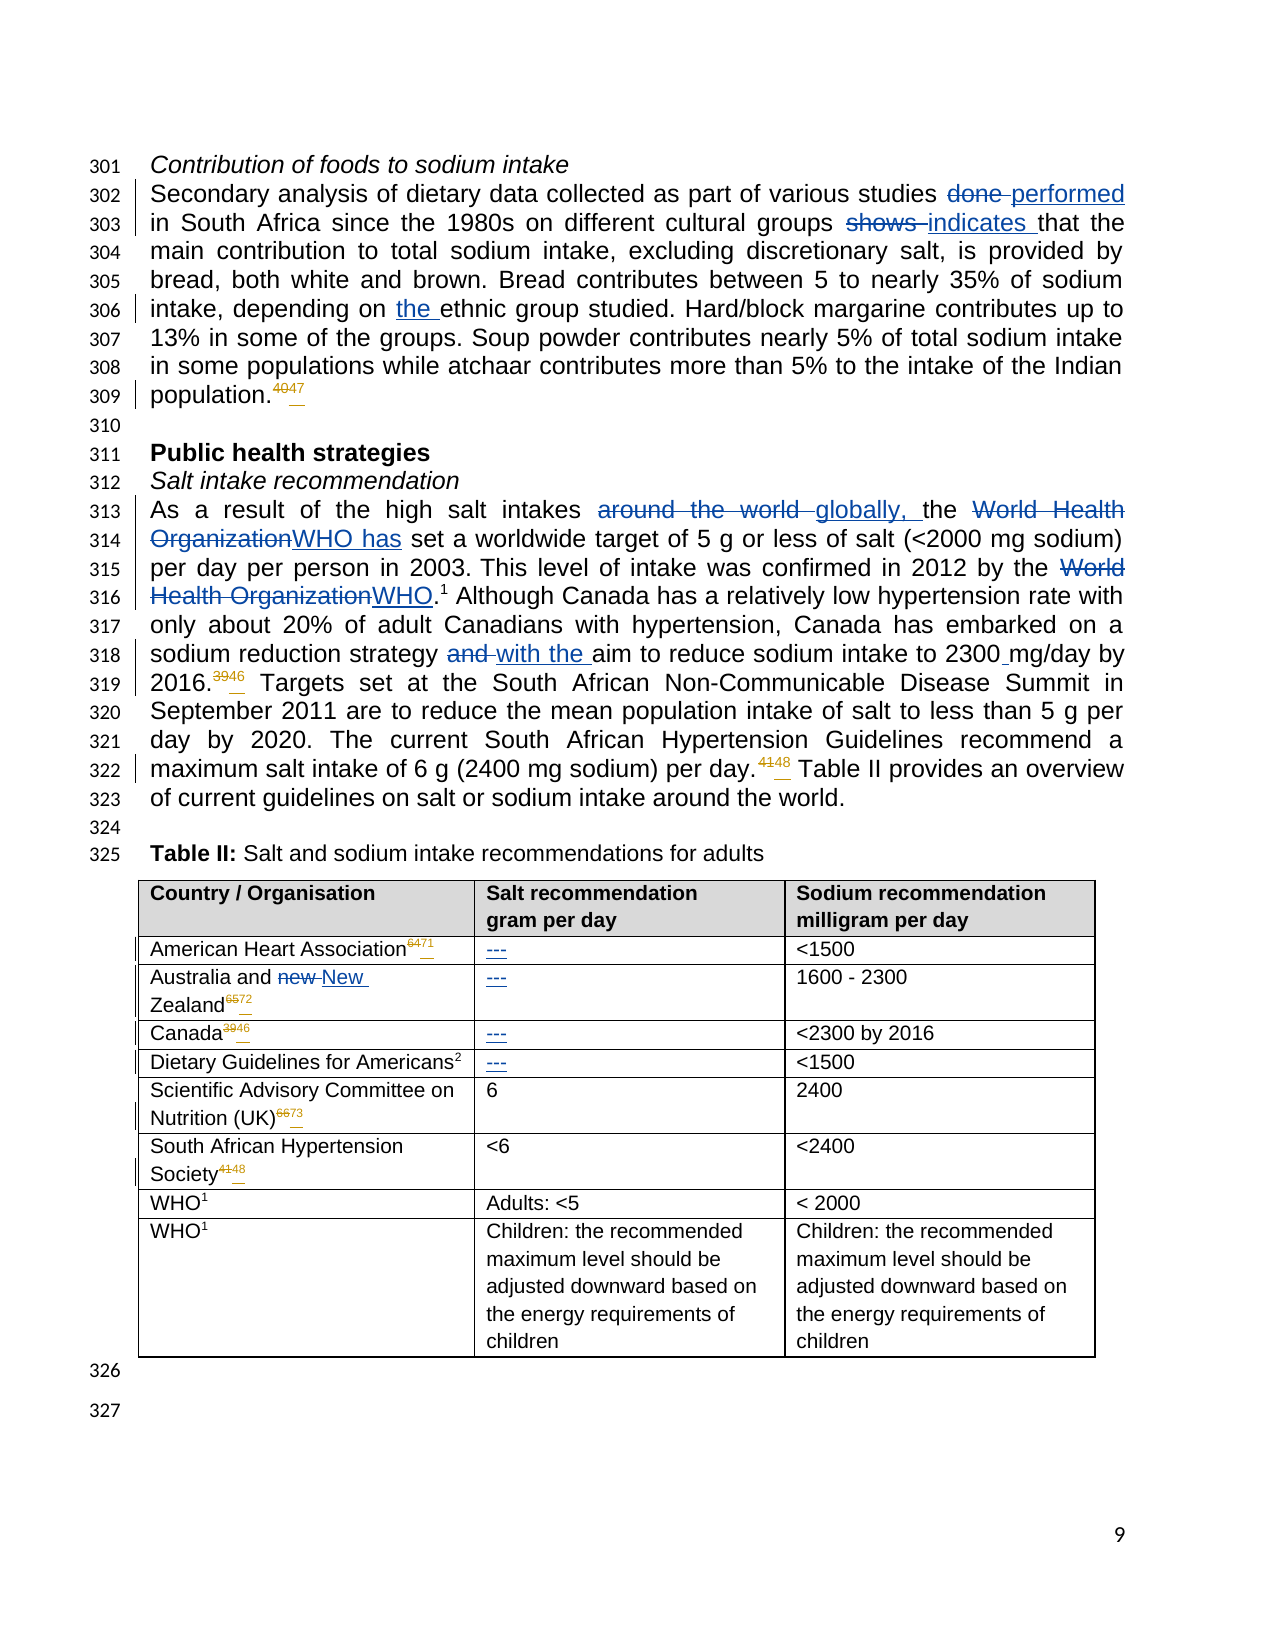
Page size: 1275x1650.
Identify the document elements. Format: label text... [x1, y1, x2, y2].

table_cell <2300 by 2016 [786, 1021, 1094, 1049]
text Public health strategies [150, 437, 1125, 466]
table_header Salt recommendation gram per day [475, 881, 784, 936]
text Table II: Salt and sodium intake recommendations for adults [150, 840, 1125, 866]
table_cell WHO1 [139, 1190, 474, 1218]
table_cell Children: the recommended maximum level should be adjusted downward based on the energy requirements of children [475, 1219, 784, 1356]
table_cell < 2000 [786, 1190, 1094, 1218]
table_cell South African Hypertension Society [139, 1134, 474, 1189]
table_cell 1600 - 2300 [786, 965, 1094, 1020]
table_cell Canada [139, 1021, 474, 1049]
table_cell <1500 [786, 937, 1094, 964]
table_cell [475, 937, 784, 964]
text As a result of the high salt intakes the set a worldwide target of 5 g or less of salt (<2000 mg sodium) per day per person in 2003. This level of intake was confirmed in 2012 by the .1 Although Canada has a relatively low hypertension rate with only about 20% of adult Canadians with hypertension, Canada has embarked on a sodium reduction strategy aim to reduce sodium intake to 2300mg/day by 2016. Targets set at the South African Non-Communicable Disease Summit in September 2011 are to reduce the mean population intake of salt to less than 5 g per day by 2020. The current South African Hypertension Guidelines recommend a maximum salt intake of 6 g (2400 mg sodium) per day. Table II provides an overview of current guidelines on salt or sodium intake around the world. [150, 495, 1125, 811]
list Secondary analysis of dietary data collected as part of various studies in South Africa since the 1980s on different cultural groups that the main contribution to total sodium intake, excluding discretionary salt, is provided by bread, both white and brown. Bread contributes between 5 to nearly 35% of sodium intake, depending on ethnic group studied. Hard/block margarine contributes up to 13% in some of the groups. Soup powder contributes nearly 5% of total sodium intake in some populations while atchaar contributes more than 5% to the intake of the Indian population. [150, 179, 1125, 409]
table_cell 2400 [786, 1078, 1094, 1133]
table_cell [475, 965, 784, 1020]
text Salt intake recommendation [150, 466, 1125, 495]
table_header Country / Organisation [139, 881, 474, 936]
table_cell WHO1 [139, 1219, 474, 1356]
table_cell 6 [475, 1078, 784, 1133]
table_cell [475, 1021, 784, 1049]
table_cell <2400 [786, 1134, 1094, 1189]
table_header Sodium recommendation milligram per day [786, 881, 1094, 936]
table_cell Scientific Advisory Committee on Nutrition (UK) [139, 1078, 474, 1133]
table_cell American Heart Association [139, 937, 474, 964]
table_cell Dietary Guidelines for Americans2 [139, 1050, 474, 1077]
text Contribution of foods to sodium intake [150, 150, 1125, 179]
table_cell <1500 [786, 1050, 1094, 1077]
table_cell Australia and Zealand [139, 965, 474, 1020]
table_cell [475, 1050, 784, 1077]
table_cell Adults: <5 [475, 1190, 784, 1218]
table_cell Children: the recommended maximum level should be adjusted downward based on the energy requirements of children [786, 1219, 1094, 1356]
table_cell <6 [475, 1134, 784, 1189]
